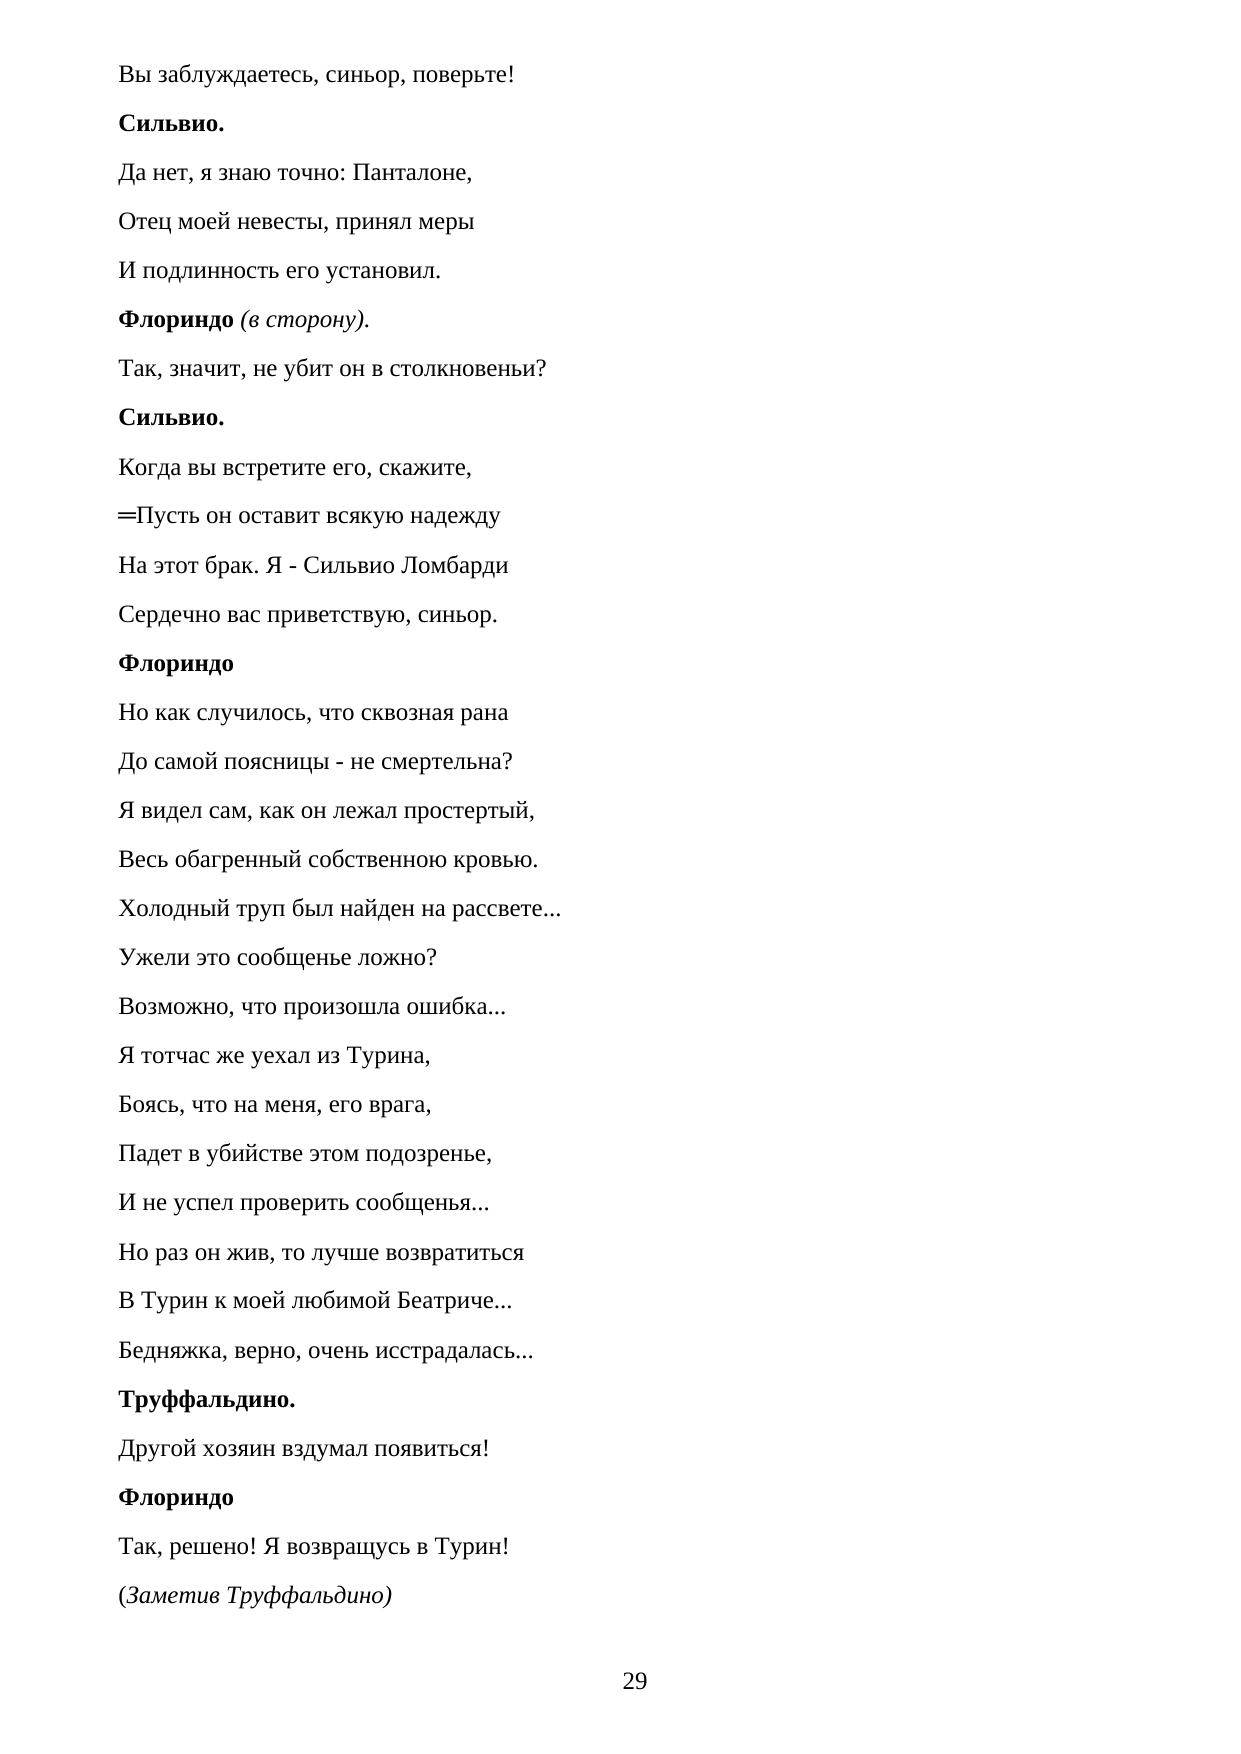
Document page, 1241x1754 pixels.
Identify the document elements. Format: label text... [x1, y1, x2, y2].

text Вы заблуждаетесь, синьор, поверьте! [118, 59, 1152, 88]
text До самой поясницы - не смертельна? [118, 746, 1152, 775]
text ═Пусть он оставит всякую надежду [118, 501, 1152, 529]
text Падет в убийстве этом подозренье, [118, 1138, 1152, 1167]
text Так, решено! Я возвращусь в Турин! [118, 1531, 1152, 1560]
text На этот брак. Я - Сильвио Ломбарди [118, 550, 1152, 578]
text Флориндо [118, 1482, 1152, 1511]
text Сильвио. [118, 108, 1152, 137]
text Да нет, я знаю точно: Панталоне, [118, 157, 1152, 186]
text Но как случилось, что сквозная рана [118, 697, 1152, 726]
text Сильвио. [118, 402, 1152, 431]
text Я тотчас же уехал из Турина, [118, 1040, 1152, 1069]
text Бедняжка, верно, очень исстрадалась... [118, 1335, 1152, 1363]
text Флориндо (в сторону). [118, 304, 1152, 333]
text Когда вы встретите его, скажите, [118, 452, 1152, 480]
text И подлинность его установил. [118, 255, 1152, 284]
text Труффальдино. [118, 1384, 1152, 1412]
text Ужели это сообщенье ложно? [118, 942, 1152, 971]
text Сердечно вас приветствую, синьор. [118, 599, 1152, 627]
text Так, значит, не убит он в столкновеньи? [118, 353, 1152, 382]
text Холодный труп был найден на рассвете... [118, 893, 1152, 922]
text В Турин к моей любимой Беатриче... [118, 1286, 1152, 1314]
text Отец моей невесты, принял меры [118, 206, 1152, 235]
text Флориндо [118, 648, 1152, 677]
text Возможно, что произошла ошибка... [118, 991, 1152, 1020]
text Весь обагренный собственною кровью. [118, 844, 1152, 873]
text Но раз он жив, то лучше возвратиться [118, 1237, 1152, 1265]
text Боясь, что на меня, его врага, [118, 1089, 1152, 1118]
text Я видел сам, как он лежал простертый, [118, 795, 1152, 824]
text И не успел проверить сообщенья... [118, 1187, 1152, 1216]
text (Заметив Труффальдино) [118, 1580, 1152, 1609]
text Другой хозяин вздумал появиться! [118, 1433, 1152, 1462]
